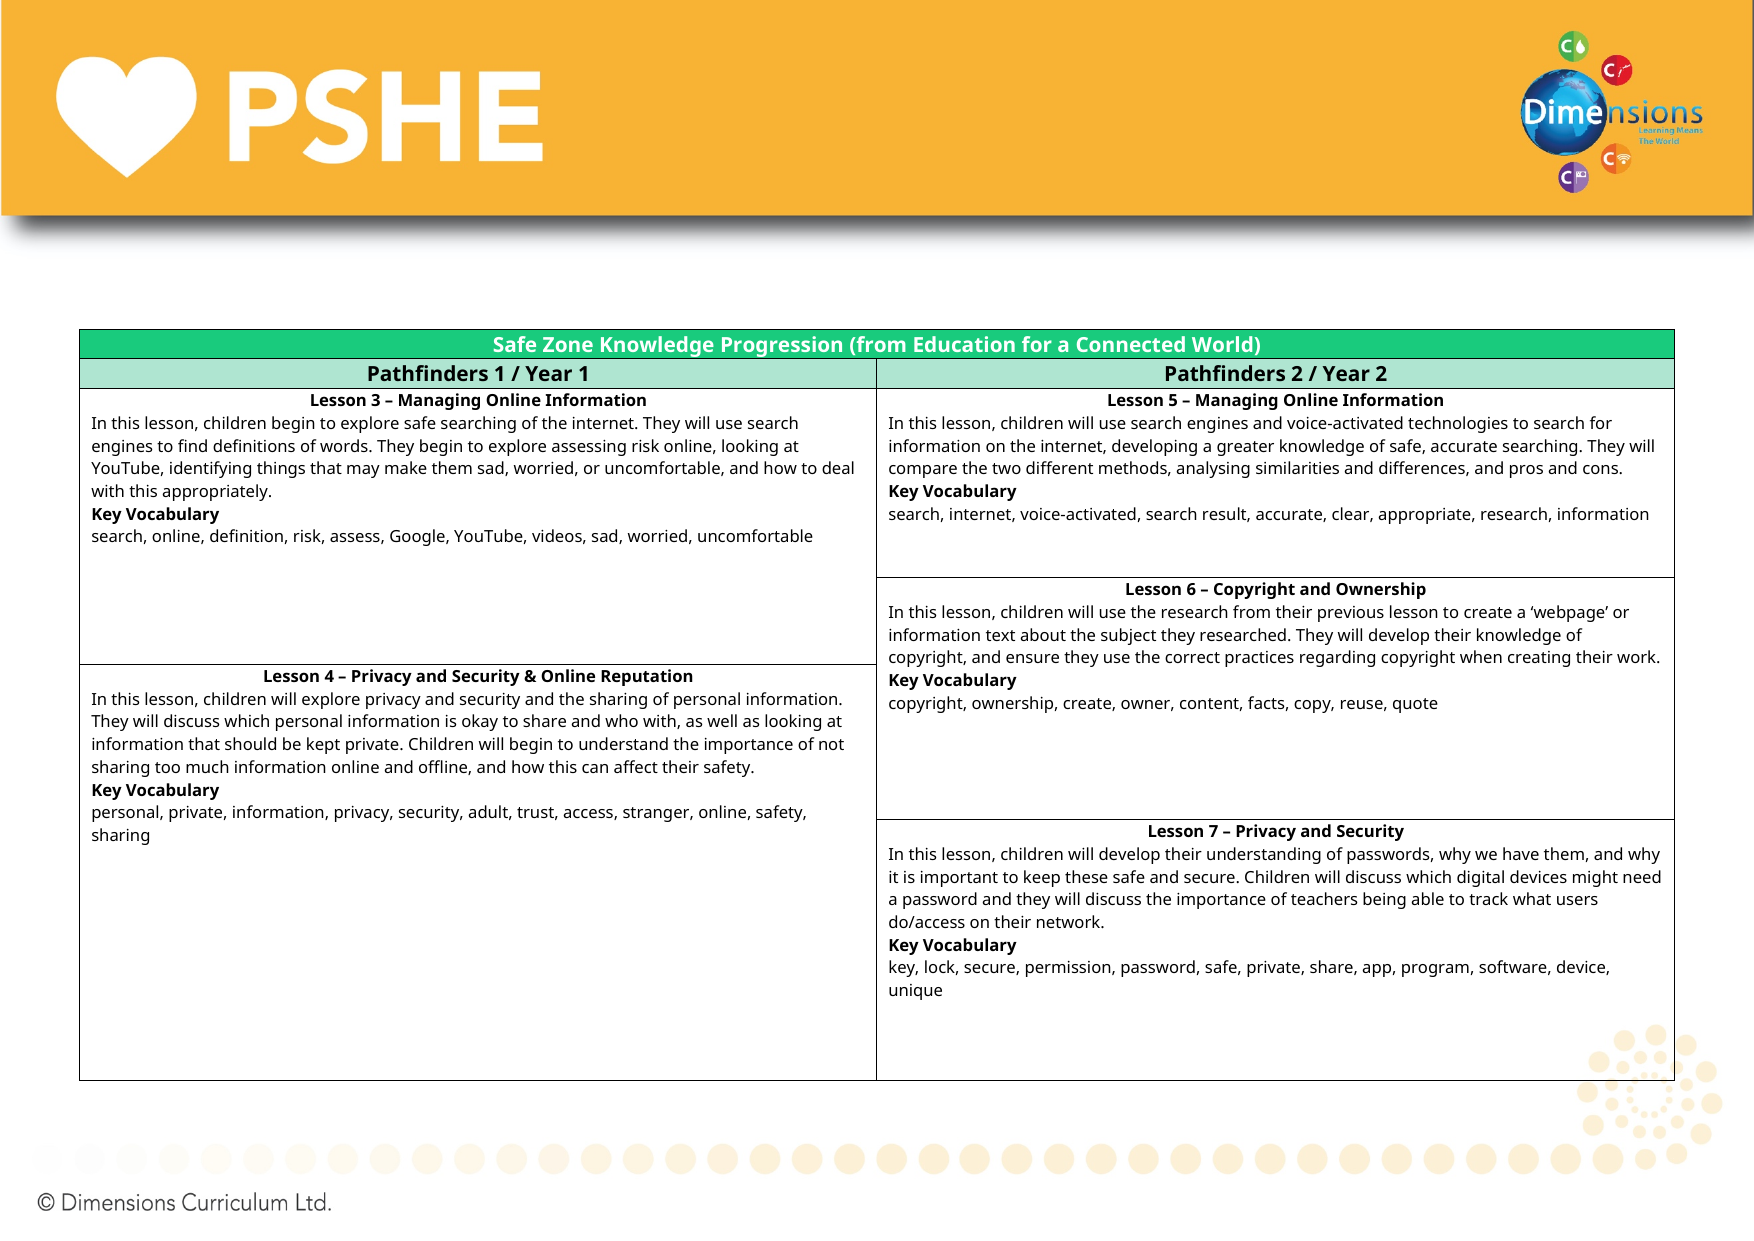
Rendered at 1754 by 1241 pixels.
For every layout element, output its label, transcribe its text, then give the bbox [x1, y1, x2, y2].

table_cell Pathfinders 2 / Year 2 [877, 359, 1674, 388]
table_cell Lesson 7 – Privacy and Security In this lesson, children will develop their understanding of passwords, why we have them, and why it is important to keep these safe and secure. Children will discuss which digital devices might need a password and they will discuss the importance of teachers being able to track what users do/access on their network. Key Vocabulary key, lock, secure, permission, password, safe, private, share, app, program, software, device, unique [877, 820, 1674, 1080]
table_cell Lesson 4 – Privacy and Security & Online Reputation In this lesson, children will explore privacy and security and the sharing of personal information. They will discuss which personal information is okay to share and who with, as well as looking at information that should be kept private. Children will begin to understand the importance of not sharing too much information online and offline, and how this can affect their safety. Key Vocabulary personal, private, information, privacy, security, adult, trust, access, stranger, online, safety, sharing [80, 665, 876, 1080]
table_cell Pathfinders 1 / Year 1 [80, 359, 876, 388]
table_cell Lesson 3 – Managing Online Information In this lesson, children begin to explore safe searching of the internet. They will use search engines to find definitions of words. They begin to explore assessing risk online, looking at YouTube, identifying things that may make them sad, worried, or uncomfortable, and how to deal with this appropriately. Key Vocabulary search, online, definition, risk, assess, Google, YouTube, videos, sad, worried, uncomfortable [80, 389, 876, 663]
picture [0, 0, 1754, 1240]
table_header Safe Zone Knowledge Progression (from Education for a Connected World) [80, 330, 1674, 358]
table_cell Lesson 5 – Managing Online Information In this lesson, children will use search engines and voice-activated technologies to search for information on the internet, developing a greater knowledge of safe, accurate searching. They will compare the two different methods, analysing similarities and differences, and pros and cons. Key Vocabulary search, internet, voice-activated, search result, accurate, clear, appropriate, research, information [877, 389, 1674, 577]
table_cell Lesson 6 – Copyright and Ownership In this lesson, children will use the research from their previous lesson to create a ‘webpage’ or information text about the subject they researched. They will develop their knowledge of copyright, and ensure they use the correct practices regarding copyright when creating their work. Key Vocabulary copyright, ownership, create, owner, content, facts, copy, reuse, quote [877, 578, 1674, 819]
